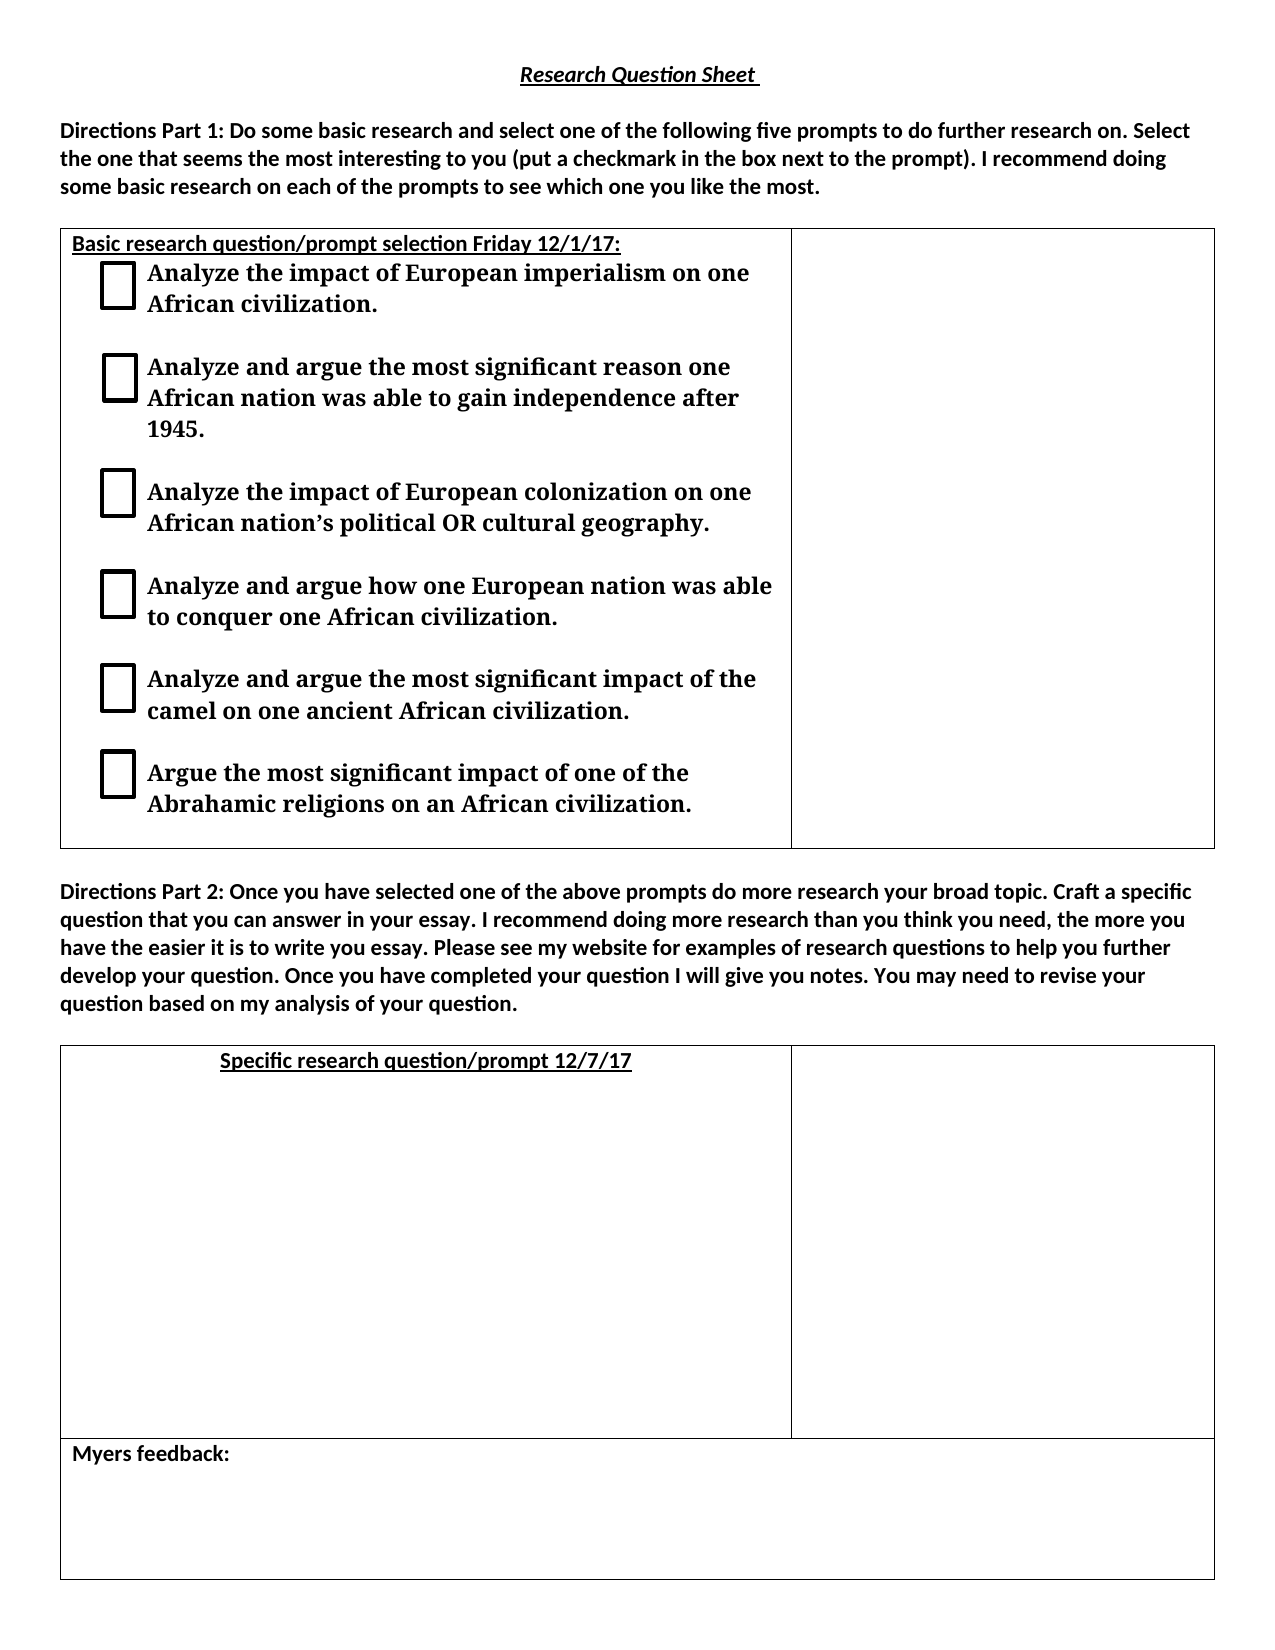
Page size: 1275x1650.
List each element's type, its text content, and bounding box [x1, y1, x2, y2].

table_header [792, 229, 1214, 848]
text Research Question Sheet [60, 60, 1215, 88]
table_header Basic research question/prompt selection Friday 12/1/17: Analyze the impact of European imperialism on one African civilization. Analyze and argue the most significant reason one African nation was able to gain independence after 1945. Analyze the impact of European colonization on one African nation’s political OR cultural geography. Analyze and argue how one European nation was able to conquer one African civilization. Analyze and argue the most significant impact of the camel on one ancient African civilization. Argue the most significant impact of one of the Abrahamic religions on an African civilization. [61, 229, 791, 848]
text Directions Part 2: Once you have selected one of the above prompts do more research your broad topic. Craft a specific question that you can answer in your essay. I recommend doing more research than you think you need, the more you have the easier it is to write you essay. Please see my website for examples of research questions to help you further develop your question. Once you have completed your question I will give you notes. You may need to revise your question based on my analysis of your question. [60, 877, 1215, 1017]
text Directions Part 1: Do some basic research and select one of the following five prompts to do further research on. Select the one that seems the most interesting to you (put a checkmark in the box next to the prompt). I recommend doing some basic research on each of the prompts to see which one you like the most. [60, 116, 1215, 200]
table_header Specific research question/prompt 12/7/17 [61, 1046, 791, 1438]
table_header [792, 1046, 1214, 1438]
table_cell Myers feedback: [61, 1439, 1214, 1579]
